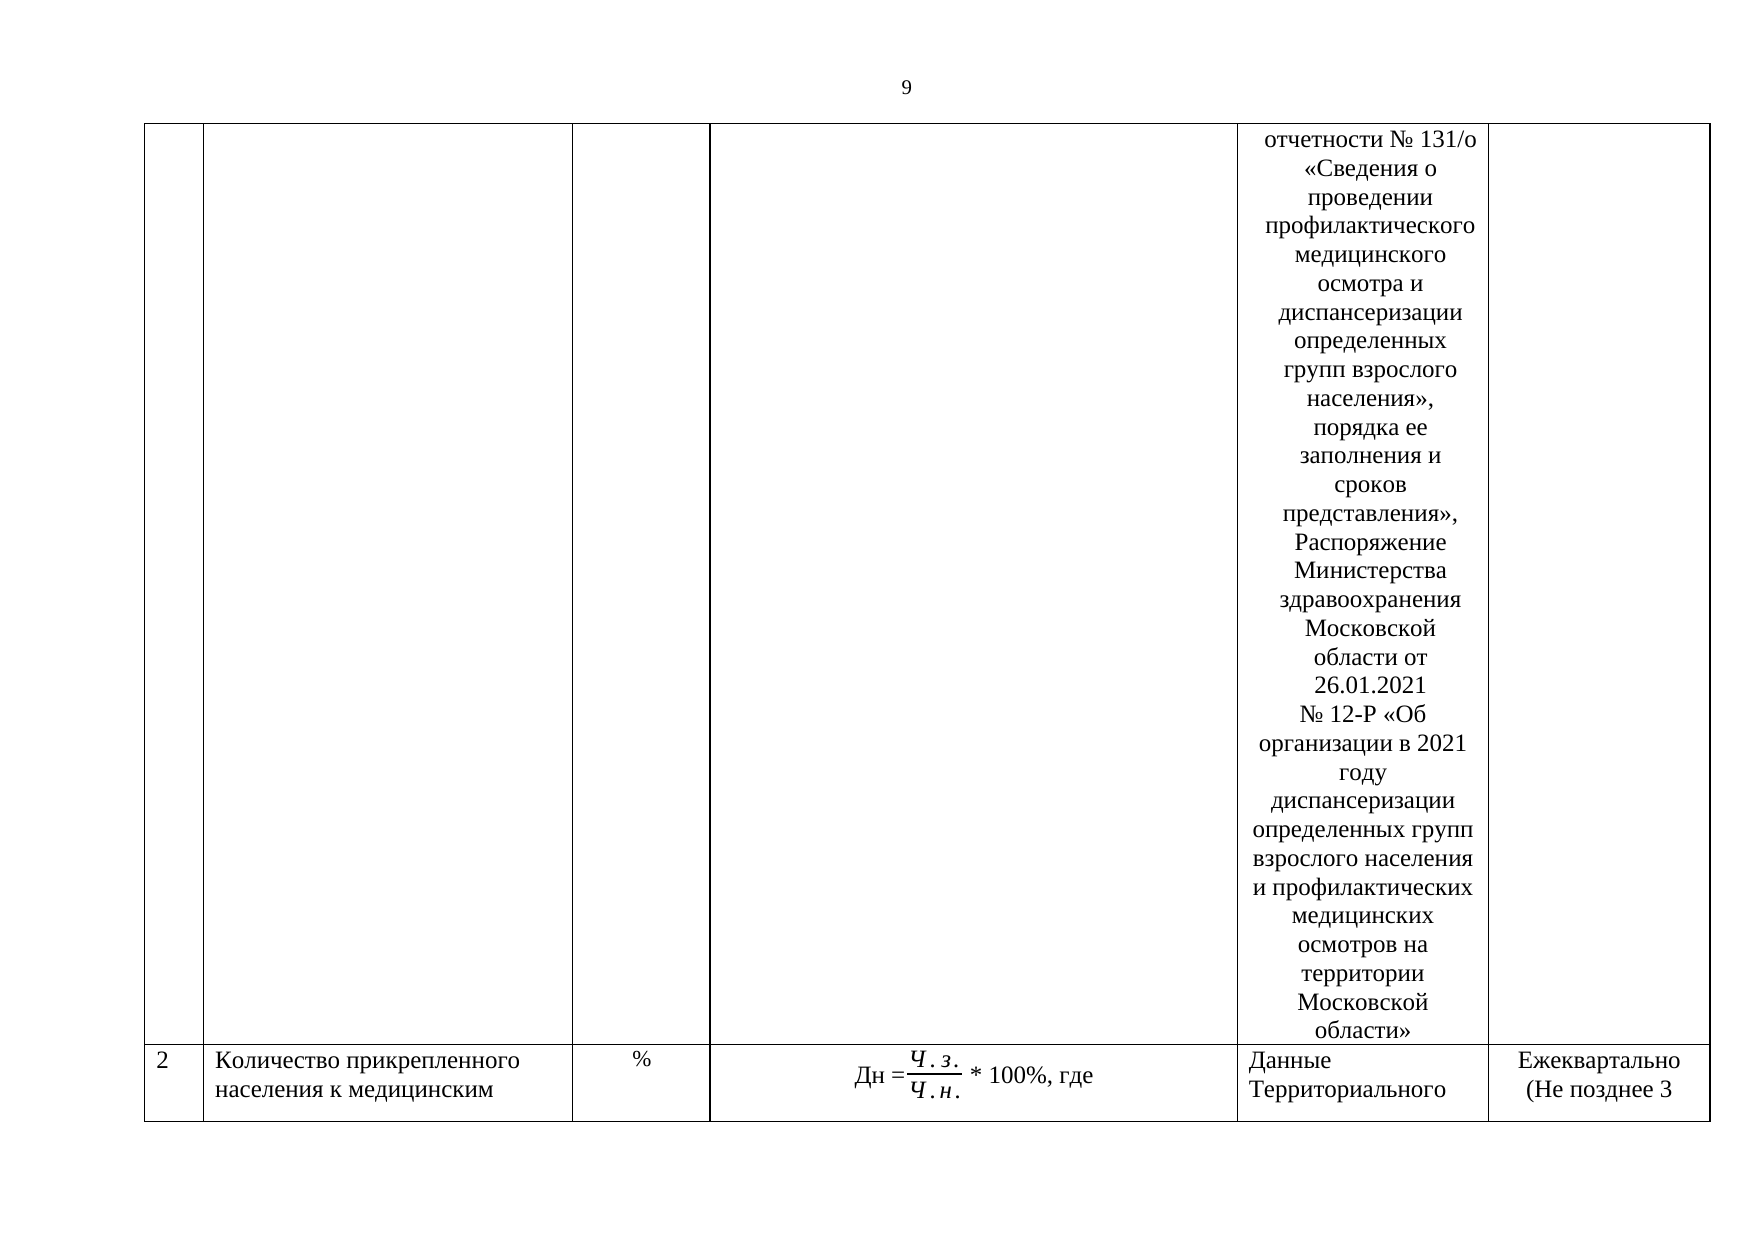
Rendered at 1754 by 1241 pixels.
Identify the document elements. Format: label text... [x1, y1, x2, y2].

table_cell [711, 1045, 1237, 1121]
table_cell 1 [145, 124, 203, 1044]
table_cell % [573, 124, 709, 1044]
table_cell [1238, 124, 1488, 1044]
table_cell % [573, 1045, 709, 1121]
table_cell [204, 124, 572, 1044]
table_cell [1489, 124, 1709, 1044]
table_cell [204, 1045, 572, 1121]
table_cell 2 [145, 1045, 203, 1121]
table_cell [1238, 1045, 1488, 1121]
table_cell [711, 124, 1237, 1044]
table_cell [1489, 1045, 1709, 1121]
